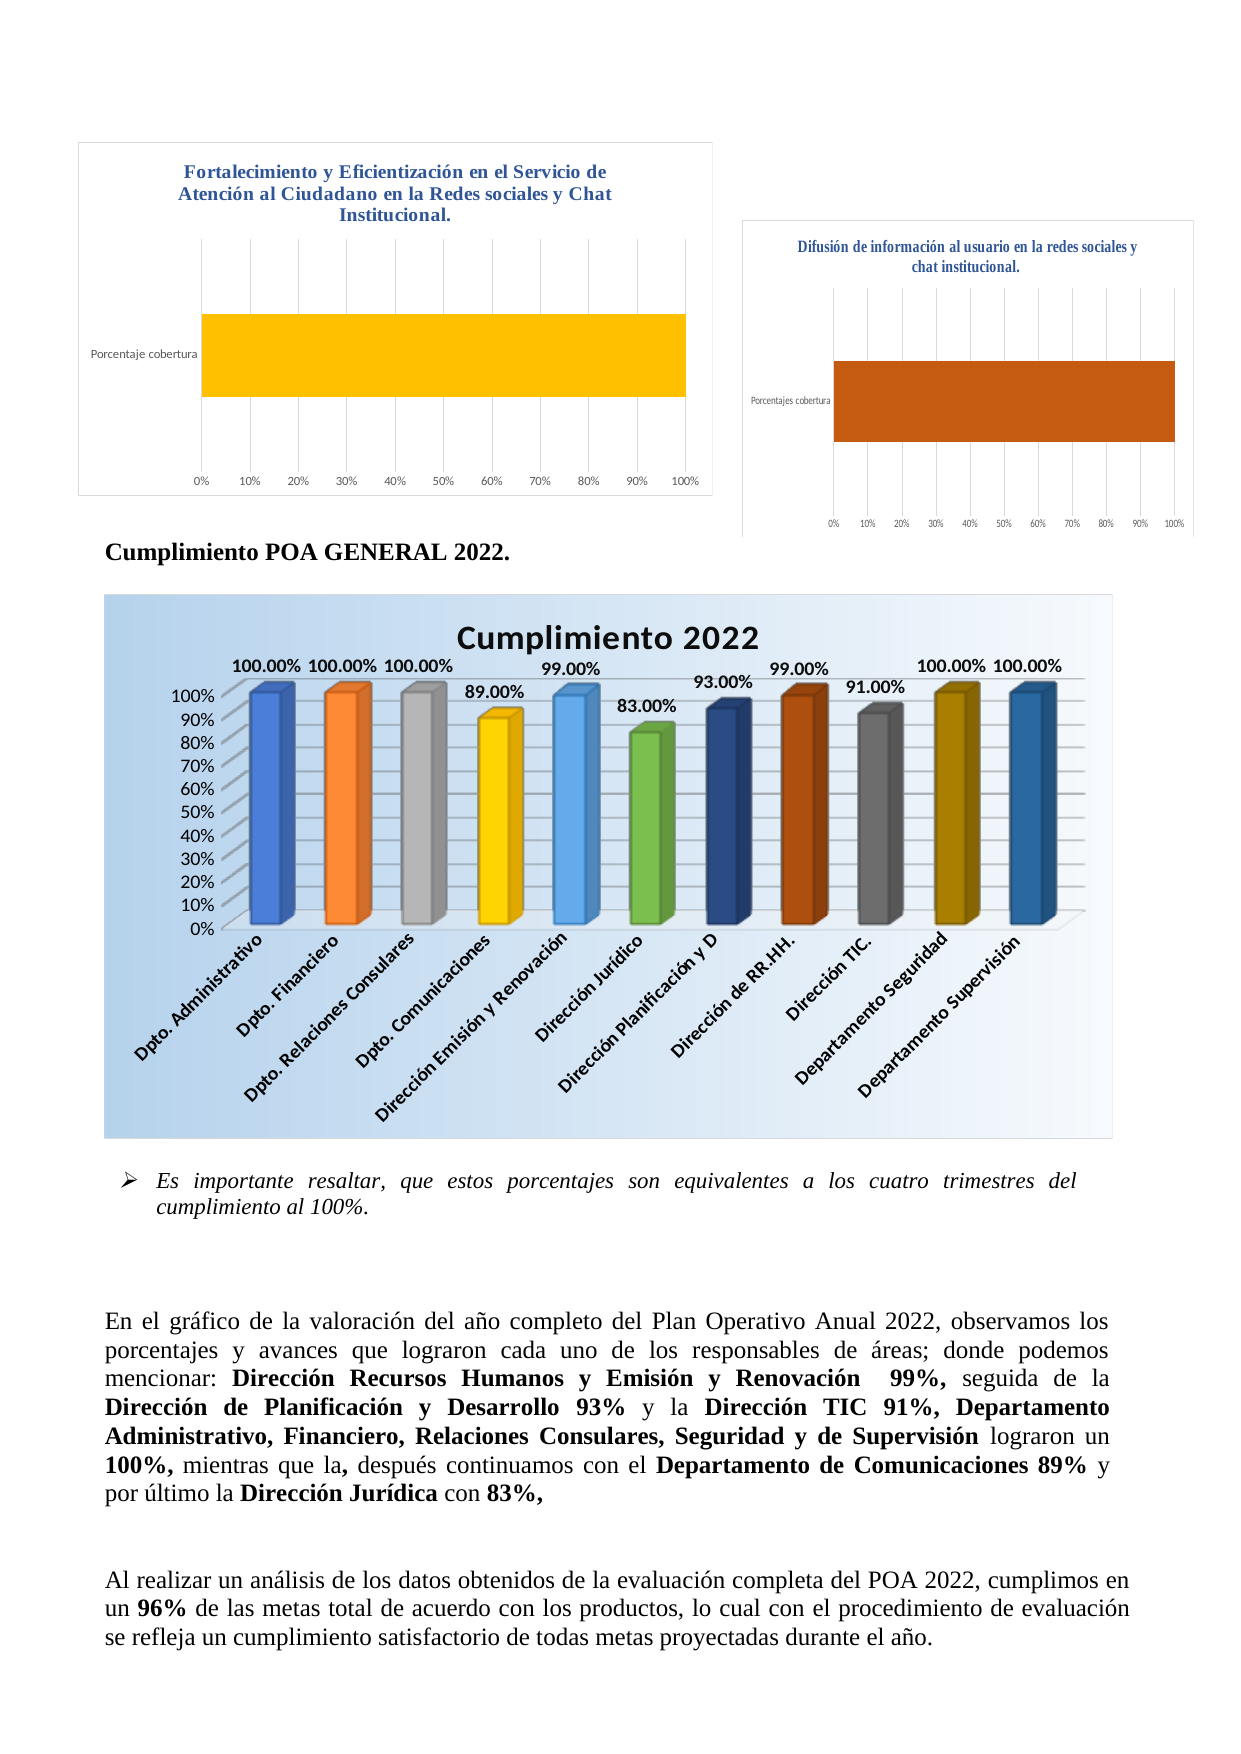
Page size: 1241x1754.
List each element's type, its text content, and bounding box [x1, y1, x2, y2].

list Es importante resaltar, que estos porcentajes son equivalentes a los cuatro trimestres del cumplimiento al 100%. [118, 1167, 1080, 1220]
text En el gráfico de la valoración del año completo del Plan Operativo Anual 2022, observamos los porcentajes y avances que lograron cada uno de los responsables de áreas; donde podemos mencionar: Dirección Recursos Humanos y Emisión y Renovación 99%, seguida de la Dirección de Planificación y Desarrollo 93% y la Dirección TIC 91%, Departamento Administrativo, Financiero, Relaciones Consulares, Seguridad y de Supervisión lograron un 100%, mientras que la, después continuamos con el Departamento de Comunicaciones 89% y por último la Dirección Jurídica con 83%, [104, 1306, 1110, 1507]
text Al realizar un análisis de los datos obtenidos de la evaluación completa del POA 2022, cumplimos en un 96% de las metas total de acuerdo con los productos, lo cual con el procedimiento de evaluación se refleja un cumplimiento satisfactorio de todas metas proyectadas durante el año. [104, 1565, 1131, 1651]
text Cumplimiento POA GENERAL 2022. [104, 300, 1110, 566]
